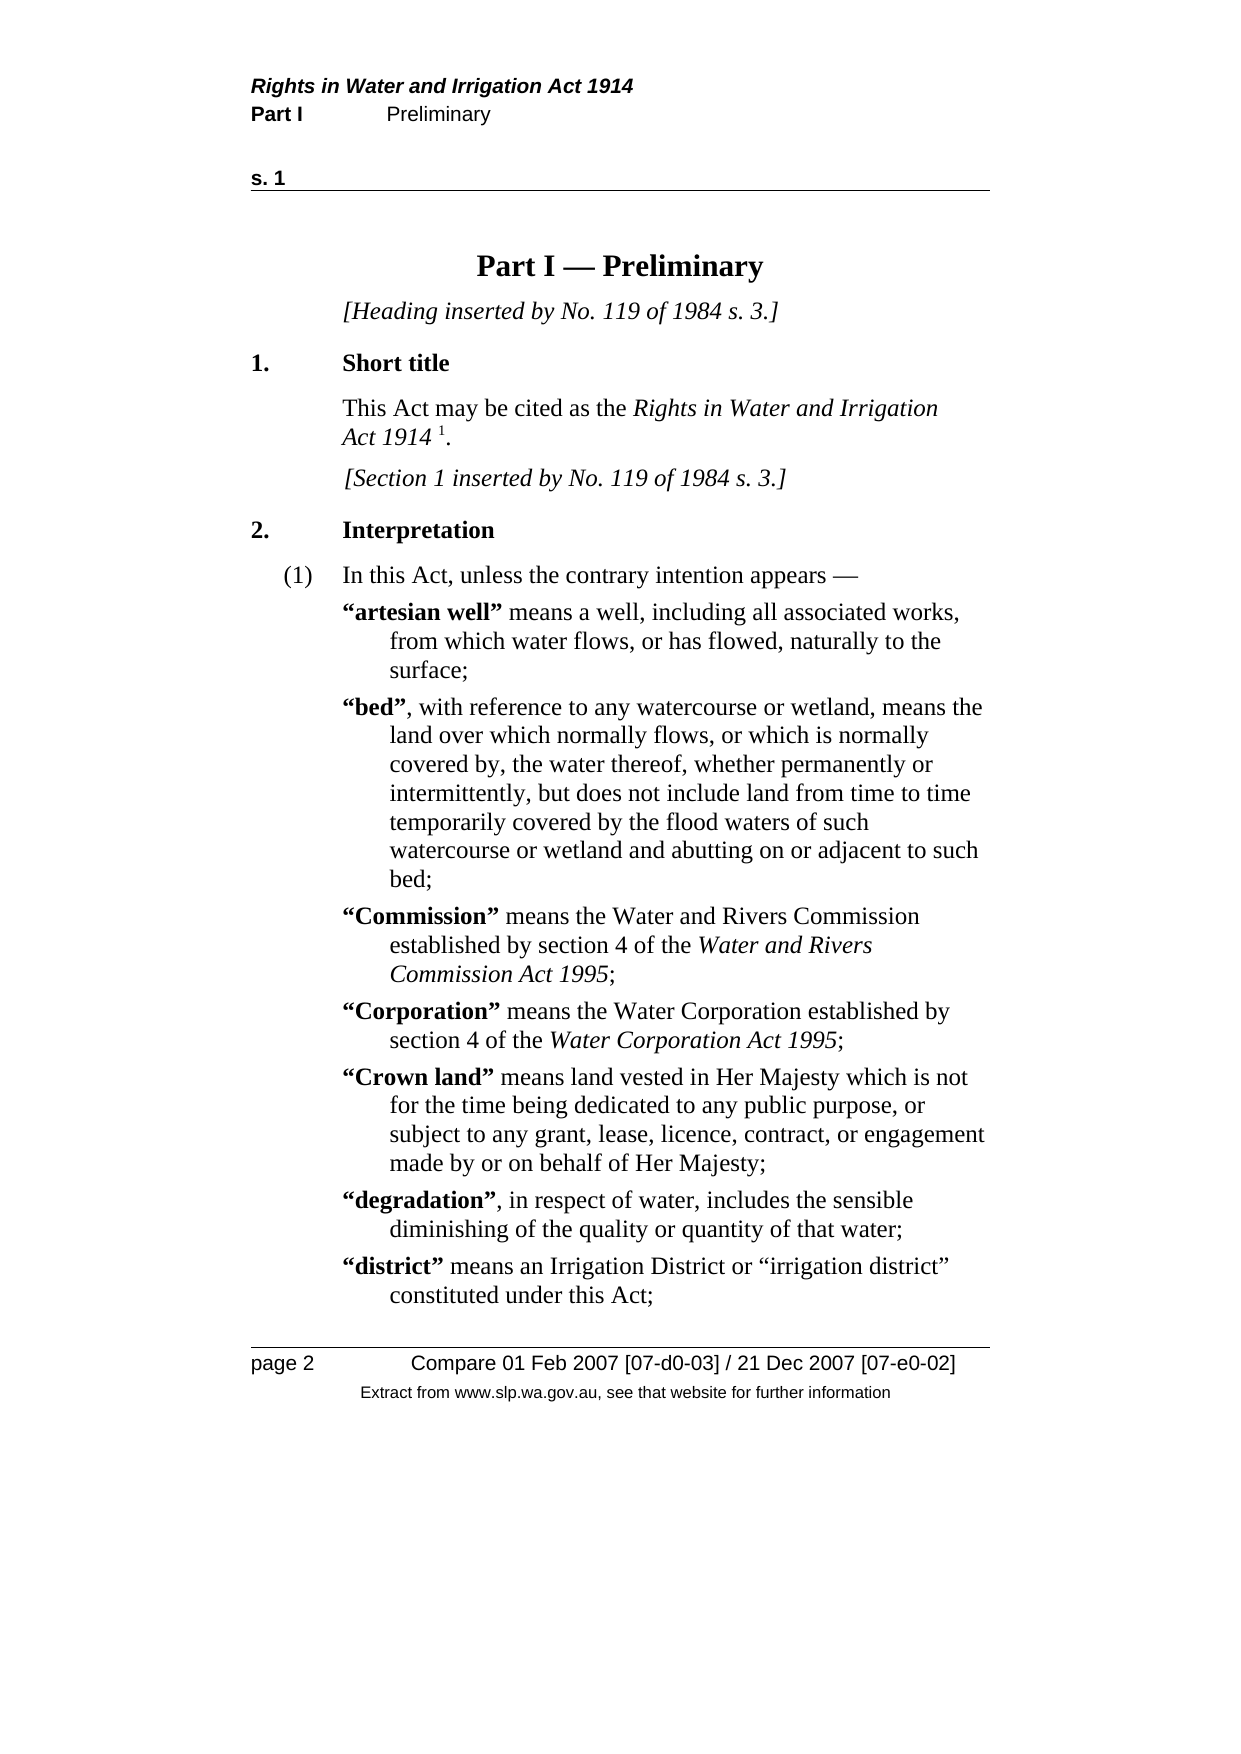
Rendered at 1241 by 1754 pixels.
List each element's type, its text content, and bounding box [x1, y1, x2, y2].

text “Corporation” means the Water Corporation established by section 4 of the Water Corporation Act 1995; [251, 996, 990, 1053]
subtitle Part I — Preliminary [251, 247, 990, 283]
text [Section 1 inserted by No. 119 of 1984 s. 3.] [251, 463, 990, 492]
text “artesian well” means a well, including all associated works, from which water flows, or has flowed, naturally to the surface; [251, 597, 990, 683]
text (1) In this Act, unless the contrary intention appears — [251, 560, 990, 589]
subtitle [Heading inserted by No. 119 of 1984 s. 3.] [251, 296, 990, 325]
text This Act may be cited as the Rights in Water and Irrigation Act 1914 1. [251, 393, 990, 451]
subtitle 2. Interpretation [251, 515, 990, 543]
text “Commission” means the Water and Rivers Commission established by section 4 of the Water and Rivers Commission Act 1995; [251, 901, 990, 988]
text “degradation”, in respect of water, includes the sensible diminishing of the quality or quantity of that water; [251, 1185, 990, 1243]
text “bed”, with reference to any watercourse or wetland, means the land over which normally flows, or which is normally covered by, the water thereof, whether permanently or intermittently, but does not include land from time to time temporarily covered by the flood waters of such watercourse or wetland and abutting on or adjacent to such bed; [251, 692, 990, 893]
text “district” means an Irrigation District or “irrigation district” constituted under this Act; [251, 1251, 990, 1308]
subtitle 1. Short title [251, 348, 990, 376]
text “Crown land” means land vested in Her Majesty which is not for the time being dedicated to any public purpose, or subject to any grant, lease, licence, contract, or engagement made by or on behalf of Her Majesty; [251, 1062, 990, 1177]
